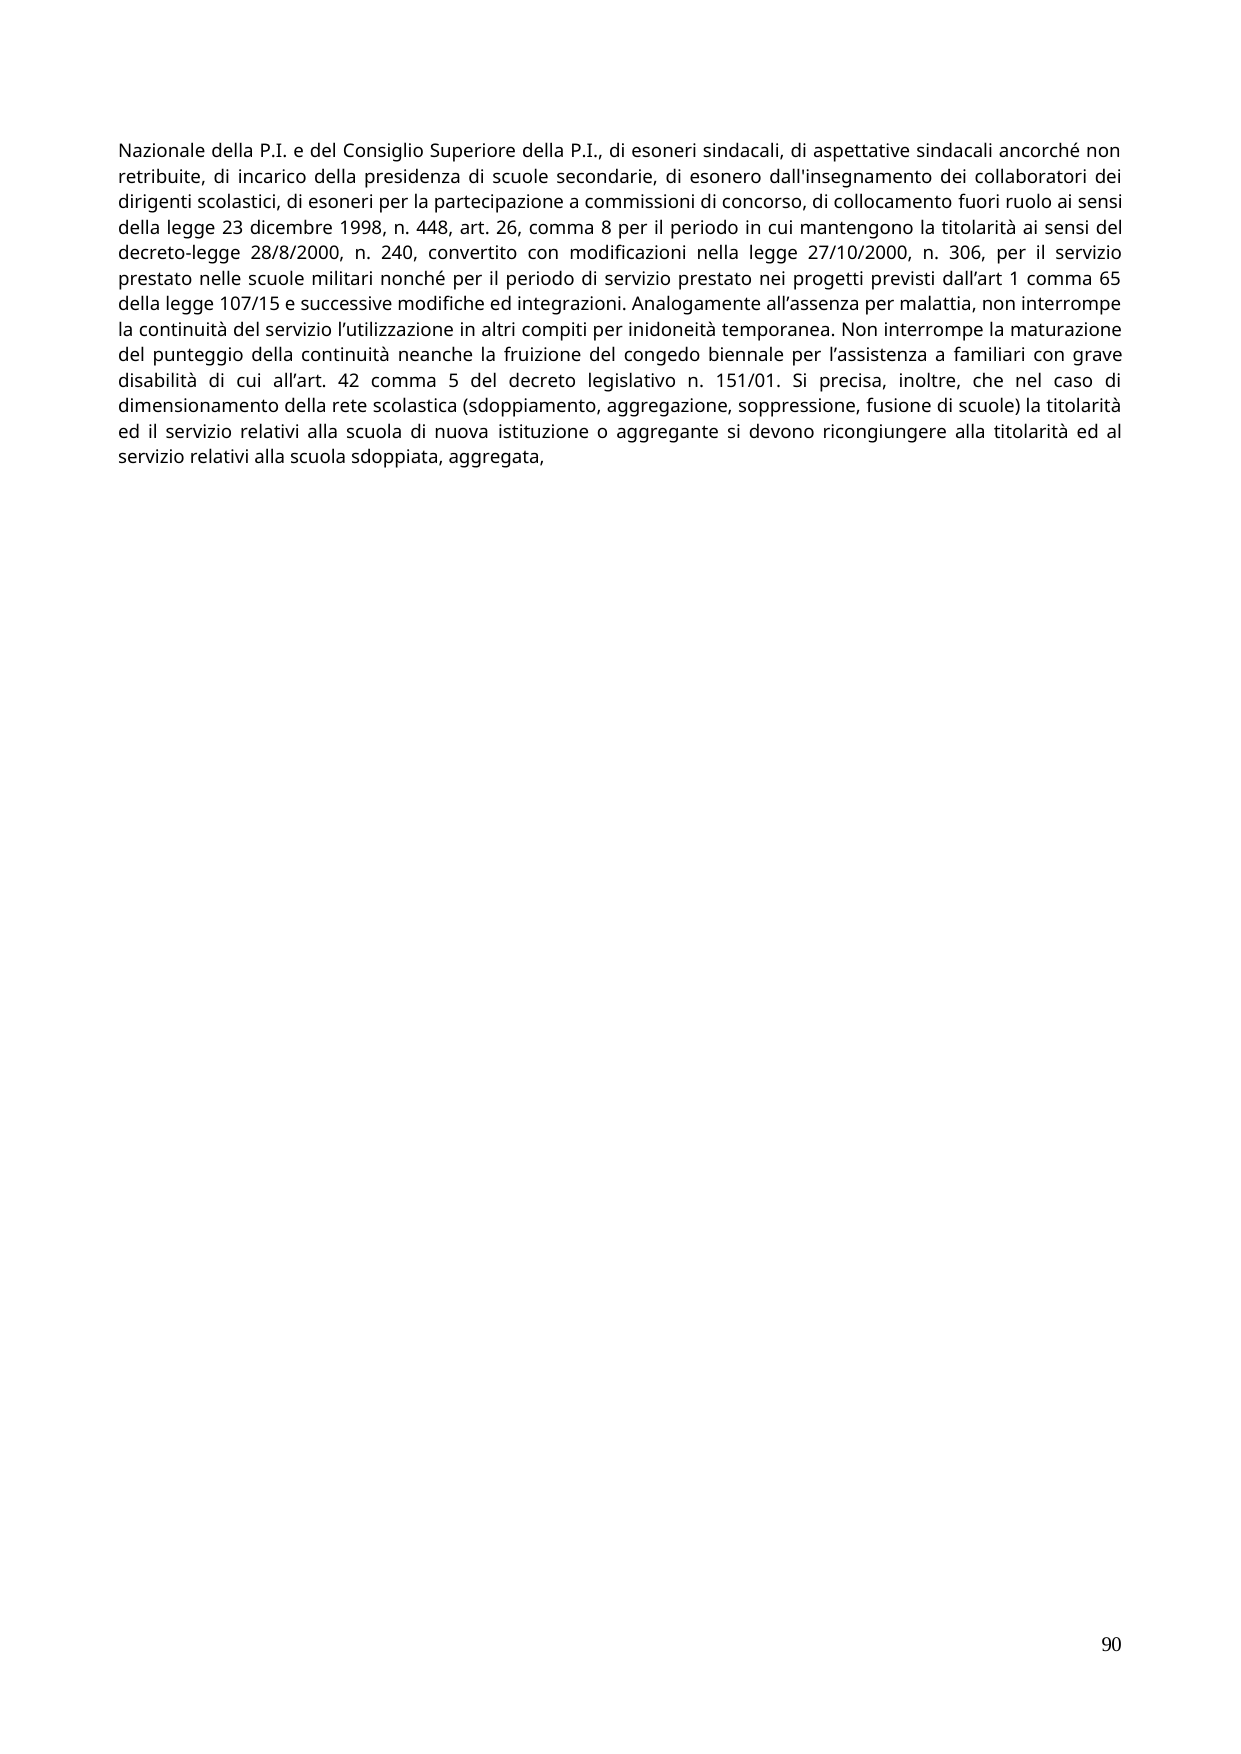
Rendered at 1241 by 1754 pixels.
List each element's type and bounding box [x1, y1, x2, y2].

text [118, 137, 1123, 469]
